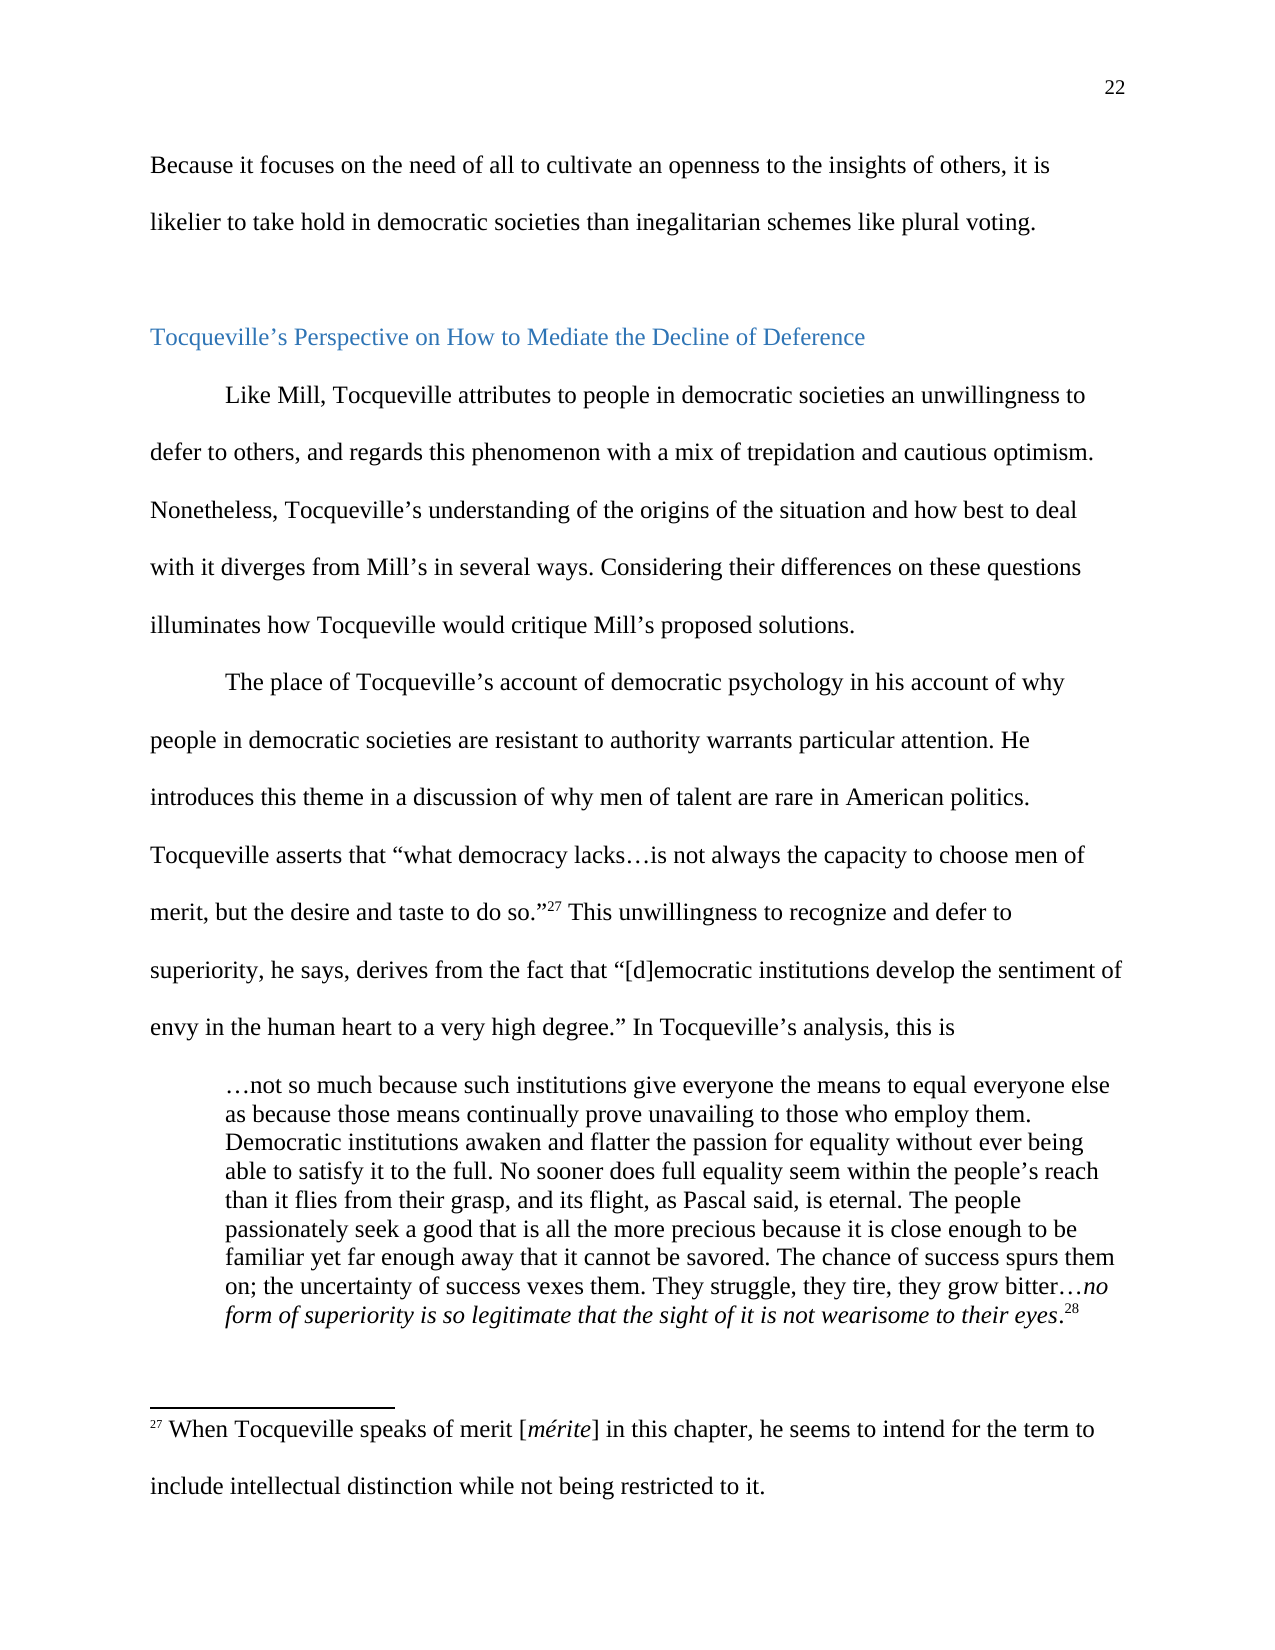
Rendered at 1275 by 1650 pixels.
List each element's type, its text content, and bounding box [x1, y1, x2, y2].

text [150, 150, 1125, 236]
text …not so much because such institutions give everyone the means to equal everyone else as because those means continually prove unavailing to those who employ them. Democratic institutions awaken and flatter the passion for equality without ever being able to satisfy it to the full. No sooner does full equality seem within the people’s reach than it flies from their grasp, and its flight, as Pascal said, is eternal. The people passionately seek a good that is all the more precious because it is close enough to be familiar yet far enough away that it cannot be savored. The chance of success spurs them on; the uncertainty of success vexes them. They struggle, they tire, they grow bitter…no form of superiority is so legitimate that the sight of it is not wearisome to their eyes. [225, 1070, 1125, 1329]
text Like Mill, Tocqueville attributes to people in democratic societies an unwillingness to defer to others, and regards this phenomenon with a mix of trepidation and cautious optimism. Nonetheless, Tocqueville’s understanding of the origins of the situation and how best to deal with it diverges from Mill’s in several ways. Considering their differences on these questions illuminates how Tocqueville would critique Mill’s proposed solutions. [150, 380, 1125, 639]
subtitle Tocqueville’s Perspective on How to Mediate the Decline of Deference [150, 322, 1125, 351]
text The place of Tocqueville’s account of democratic psychology in his account of why people in democratic societies are resistant to authority warrants particular attention. He introduces this theme in a discussion of why men of talent are rare in American politics. Tocqueville asserts that “what democracy lacks…is not always the capacity to choose men of merit, but the desire and taste to do so.” This unwillingness to recognize and defer to superiority, he says, derives from the fact that “[d]emocratic institutions develop the sentiment of envy in the human heart to a very high degree.” In Tocqueville’s analysis, this is [150, 667, 1125, 1041]
